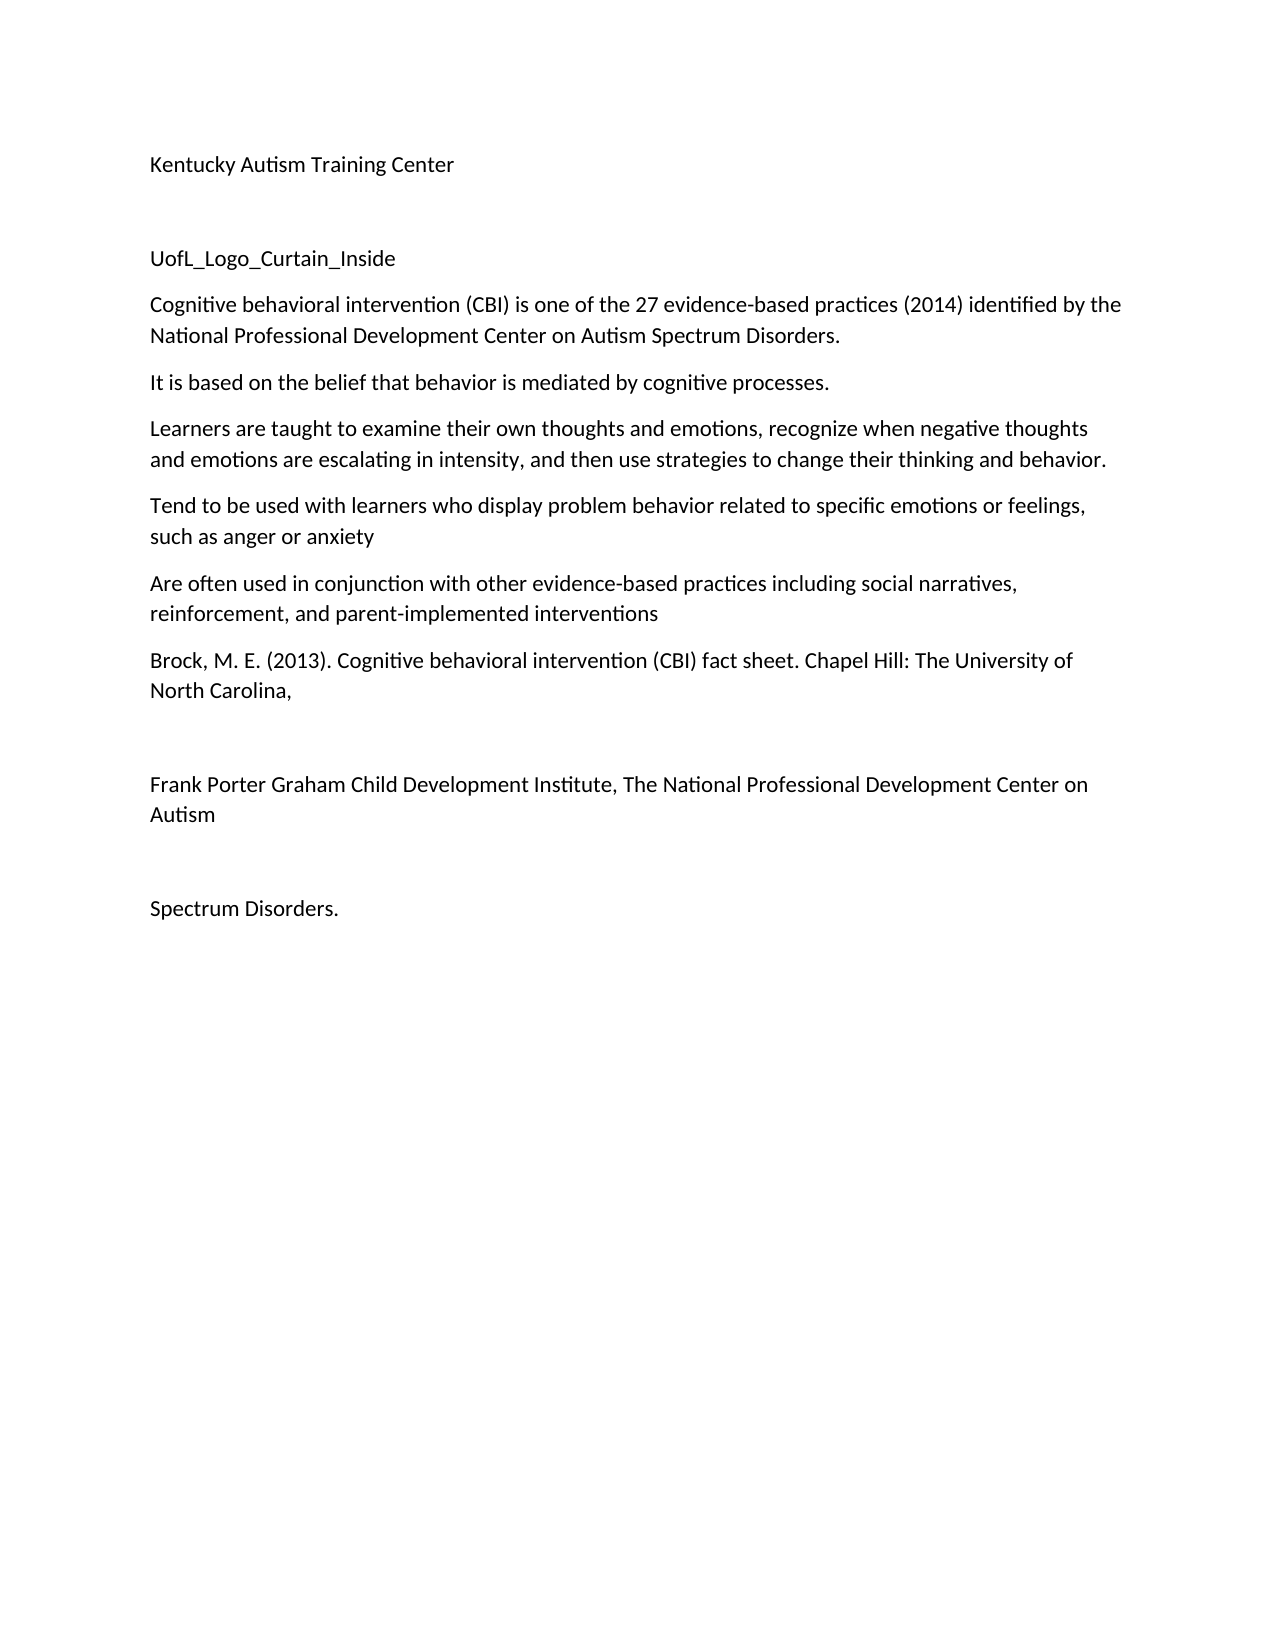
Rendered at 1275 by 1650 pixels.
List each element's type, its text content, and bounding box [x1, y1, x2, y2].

text Brock, M. E. (2013). Cognitive behavioral intervention (CBI) fact sheet. Chapel Hill: The University of North Carolina, [150, 646, 1125, 704]
text It is based on the belief that behavior is mediated by cognitive processes. [150, 368, 1125, 396]
text Are often used in conjunction with other evidence-based practices including social narratives, reinforcement, and parent-implemented interventions [150, 569, 1125, 627]
text Cognitive behavioral intervention (CBI) is one of the 27 evidence-based practices (2014) identified by the National Professional Development Center on Autism Spectrum Disorders. [150, 291, 1125, 349]
text Kentucky Autism Training Center [150, 150, 1125, 178]
text UofL_Logo_Curtain_Inside [150, 244, 1125, 272]
text Frank Porter Graham Child Development Institute, The National Professional Development Center on Autism [150, 770, 1125, 828]
text Learners are taught to examine their own thoughts and emotions, recognize when negative thoughts and emotions are escalating in intensity, and then use strategies to change their thinking and behavior. [150, 414, 1125, 473]
text Tend to be used with learners who display problem behavior related to specific emotions or feelings, such as anger or anxiety [150, 492, 1125, 550]
text Spectrum Disorders. [150, 894, 1125, 922]
